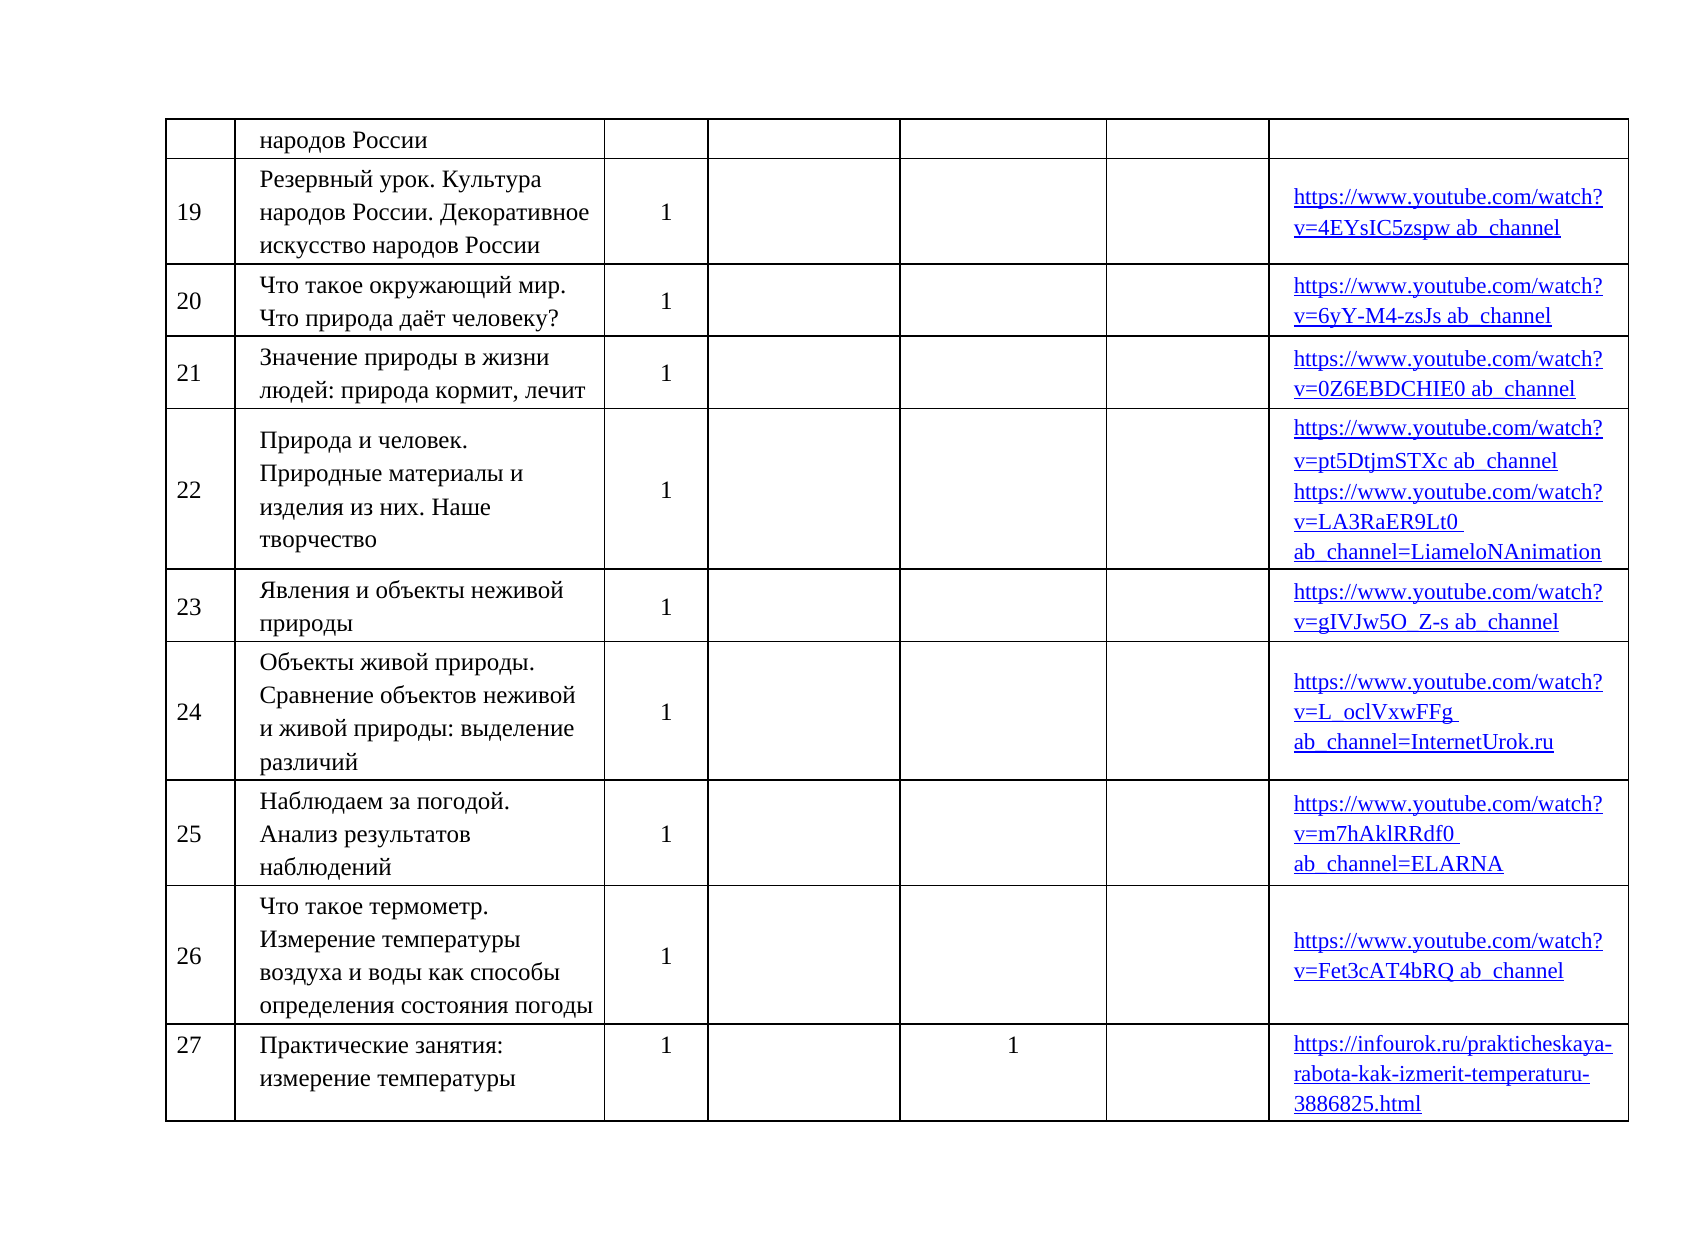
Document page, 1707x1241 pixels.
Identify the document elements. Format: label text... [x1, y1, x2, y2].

table_cell [901, 570, 1106, 641]
table_cell Резервный урок. Культура народов России. Декоративное искусство народов России [236, 159, 604, 263]
table_cell [1107, 409, 1268, 568]
table_cell 1 [605, 570, 707, 641]
table_cell [709, 409, 899, 568]
table_cell [901, 409, 1106, 568]
table_cell 1 [901, 1025, 1106, 1120]
table_cell [709, 1025, 899, 1120]
table_cell [709, 120, 899, 157]
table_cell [236, 120, 604, 157]
table_cell [709, 159, 899, 263]
table_cell [901, 120, 1106, 157]
table_cell 1 [605, 159, 707, 263]
table_cell [1107, 120, 1268, 157]
table_cell Природа и человек. Природные материалы и изделия из них. Наше творчество [236, 409, 604, 568]
table_cell [709, 265, 899, 335]
table_cell https://www.youtube.com/watch?v=0Z6EBDCHIE0 ab_channel [1270, 337, 1628, 408]
table_cell https://www.youtube.com/watch?v=6yY-M4-zsJs ab_channel [1270, 265, 1628, 335]
table_cell [901, 642, 1106, 779]
table_cell 1 [605, 120, 707, 157]
table_cell [1107, 1025, 1268, 1120]
table_cell 1 [605, 886, 707, 1023]
table_cell [1107, 159, 1268, 263]
table_cell https://www.youtube.com/watch?v=L_oclVxwFFg ab_channel=InternetUrok.ru [1270, 642, 1628, 779]
table_cell [901, 159, 1106, 263]
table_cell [1270, 120, 1628, 157]
table_cell 22 [167, 409, 234, 568]
table_cell [1107, 642, 1268, 779]
table_cell Явления и объекты неживой природы [236, 570, 604, 641]
table_cell [709, 642, 899, 779]
table_cell [1107, 781, 1268, 884]
table_cell [901, 337, 1106, 408]
table_cell https://www.youtube.com/watch?v=4EYsIC5zspw ab_channel [1270, 159, 1628, 263]
table_cell https://www.youtube.com/watch?v=pt5DtjmSTXc ab_channel https://www.youtube.com/watch?v=LA3RaER9Lt0 ab_channel=LiameloNAnimation [1270, 409, 1628, 568]
table_cell Что такое термометр. Измерение температуры воздуха и воды как способы определения состояния погоды [236, 886, 604, 1023]
table_cell [901, 886, 1106, 1023]
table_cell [1270, 1025, 1628, 1120]
table_cell Значение природы в жизни людей: природа кормит, лечит [236, 337, 604, 408]
table_cell 1 [605, 781, 707, 884]
table_cell https://www.youtube.com/watch?v=Fet3cAT4bRQ ab_channel [1270, 886, 1628, 1023]
table_cell 19 [167, 159, 234, 263]
table_cell 1 [605, 642, 707, 779]
table_cell Наблюдаем за погодой. Анализ результатов наблюдений [236, 781, 604, 884]
table_cell [1107, 337, 1268, 408]
table_cell [709, 337, 899, 408]
table_cell 20 [167, 265, 234, 335]
table_cell [1107, 886, 1268, 1023]
table_cell Что такое окружающий мир. Что природа даёт человеку? [236, 265, 604, 335]
table_cell 18 [167, 120, 234, 157]
table_cell 24 [167, 642, 234, 779]
table_cell [709, 781, 899, 884]
table_cell [901, 781, 1106, 884]
table_cell [901, 265, 1106, 335]
table_cell https://www.youtube.com/watch?v=m7hAklRRdf0 ab_channel=ELARNA [1270, 781, 1628, 884]
table_cell 1 [605, 1025, 707, 1120]
table_cell Объекты живой природы. Сравнение объектов неживой и живой природы: выделение различий [236, 642, 604, 779]
table_cell [1107, 570, 1268, 641]
table_cell 1 [605, 409, 707, 568]
table_cell 25 [167, 781, 234, 884]
table_cell 27 [167, 1025, 234, 1120]
table_cell [709, 570, 899, 641]
table_cell [1107, 265, 1268, 335]
table_cell 1 [605, 337, 707, 408]
table_cell 1 [605, 265, 707, 335]
table_cell 21 [167, 337, 234, 408]
table_cell https://www.youtube.com/watch?v=gIVJw5O_Z-s ab_channel [1270, 570, 1628, 641]
table_cell 26 [167, 886, 234, 1023]
table_cell 23 [167, 570, 234, 641]
table_cell [709, 886, 899, 1023]
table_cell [236, 1025, 604, 1120]
